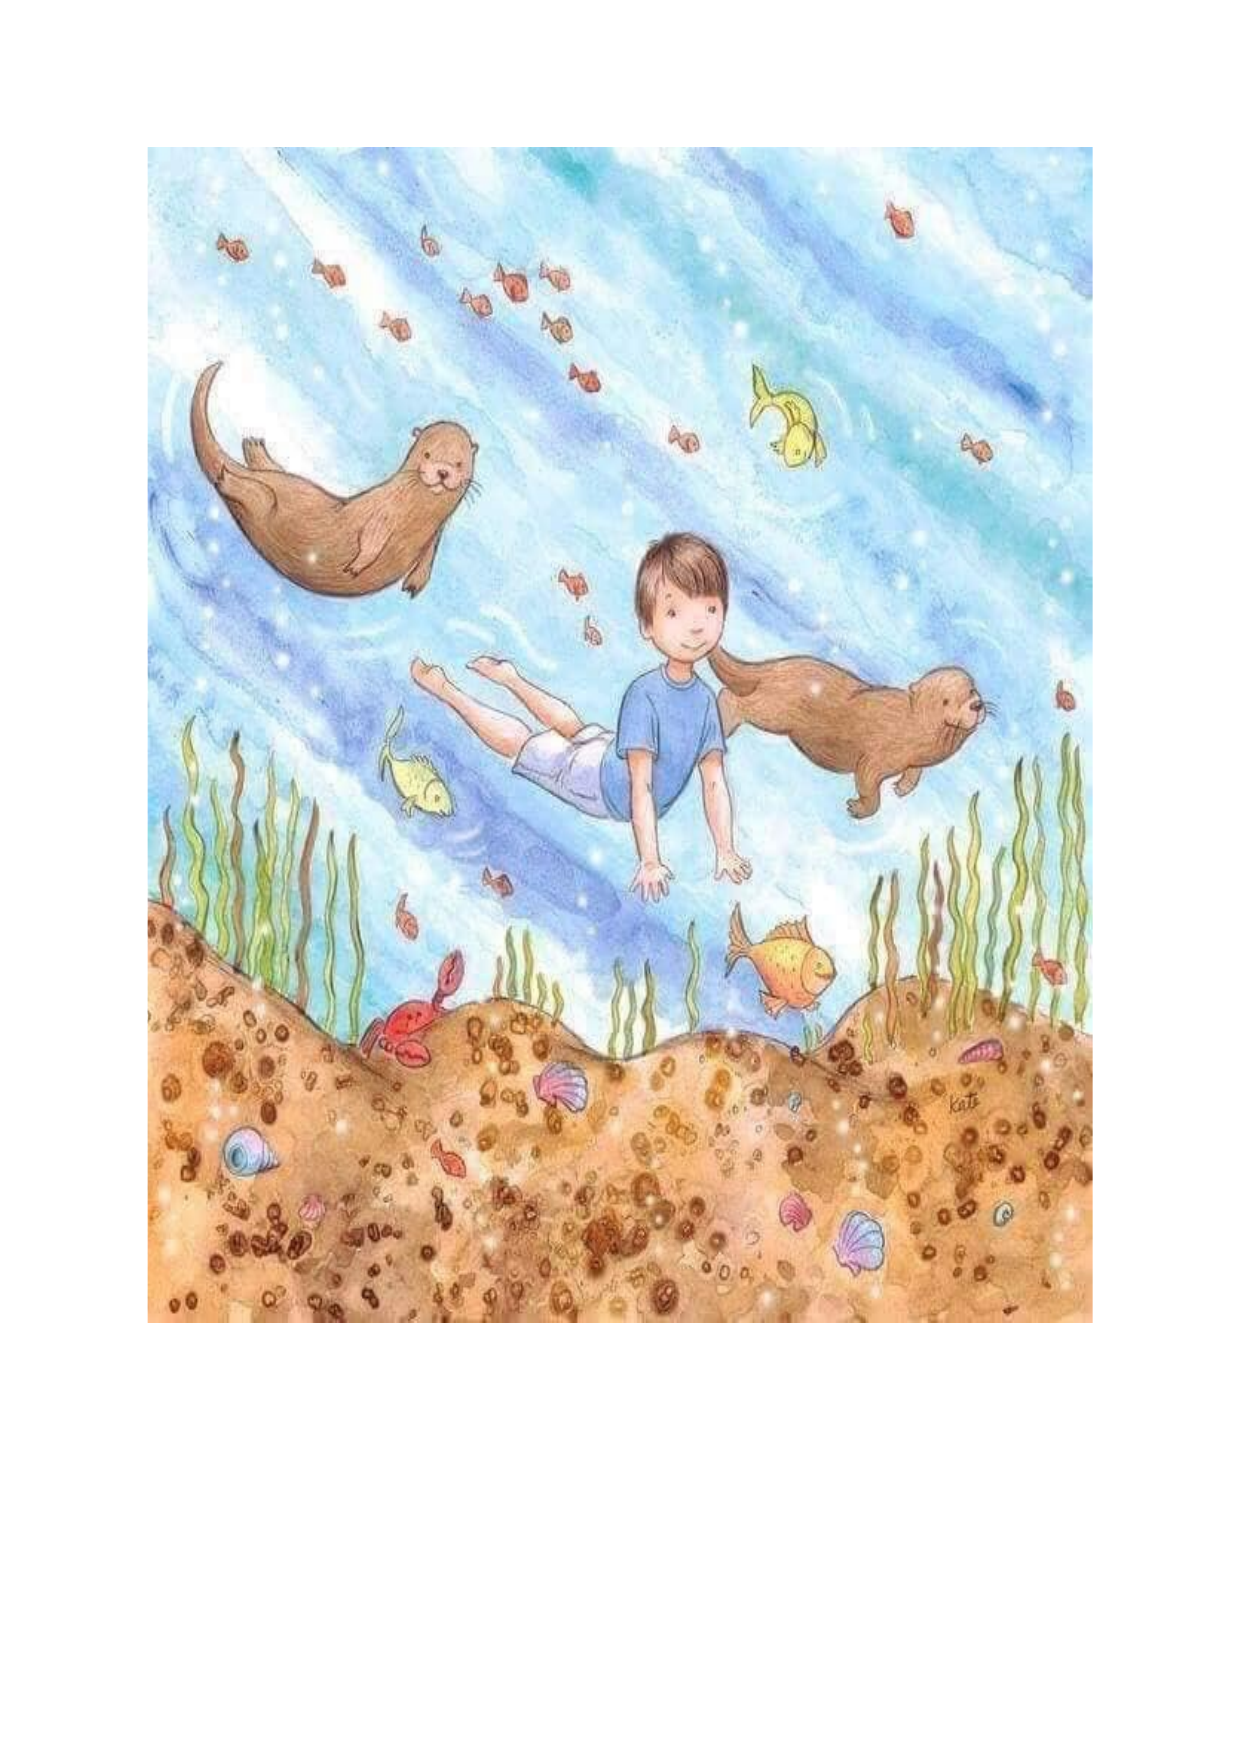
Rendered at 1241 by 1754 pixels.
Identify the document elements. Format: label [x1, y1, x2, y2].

picture [147, 147, 1093, 1323]
